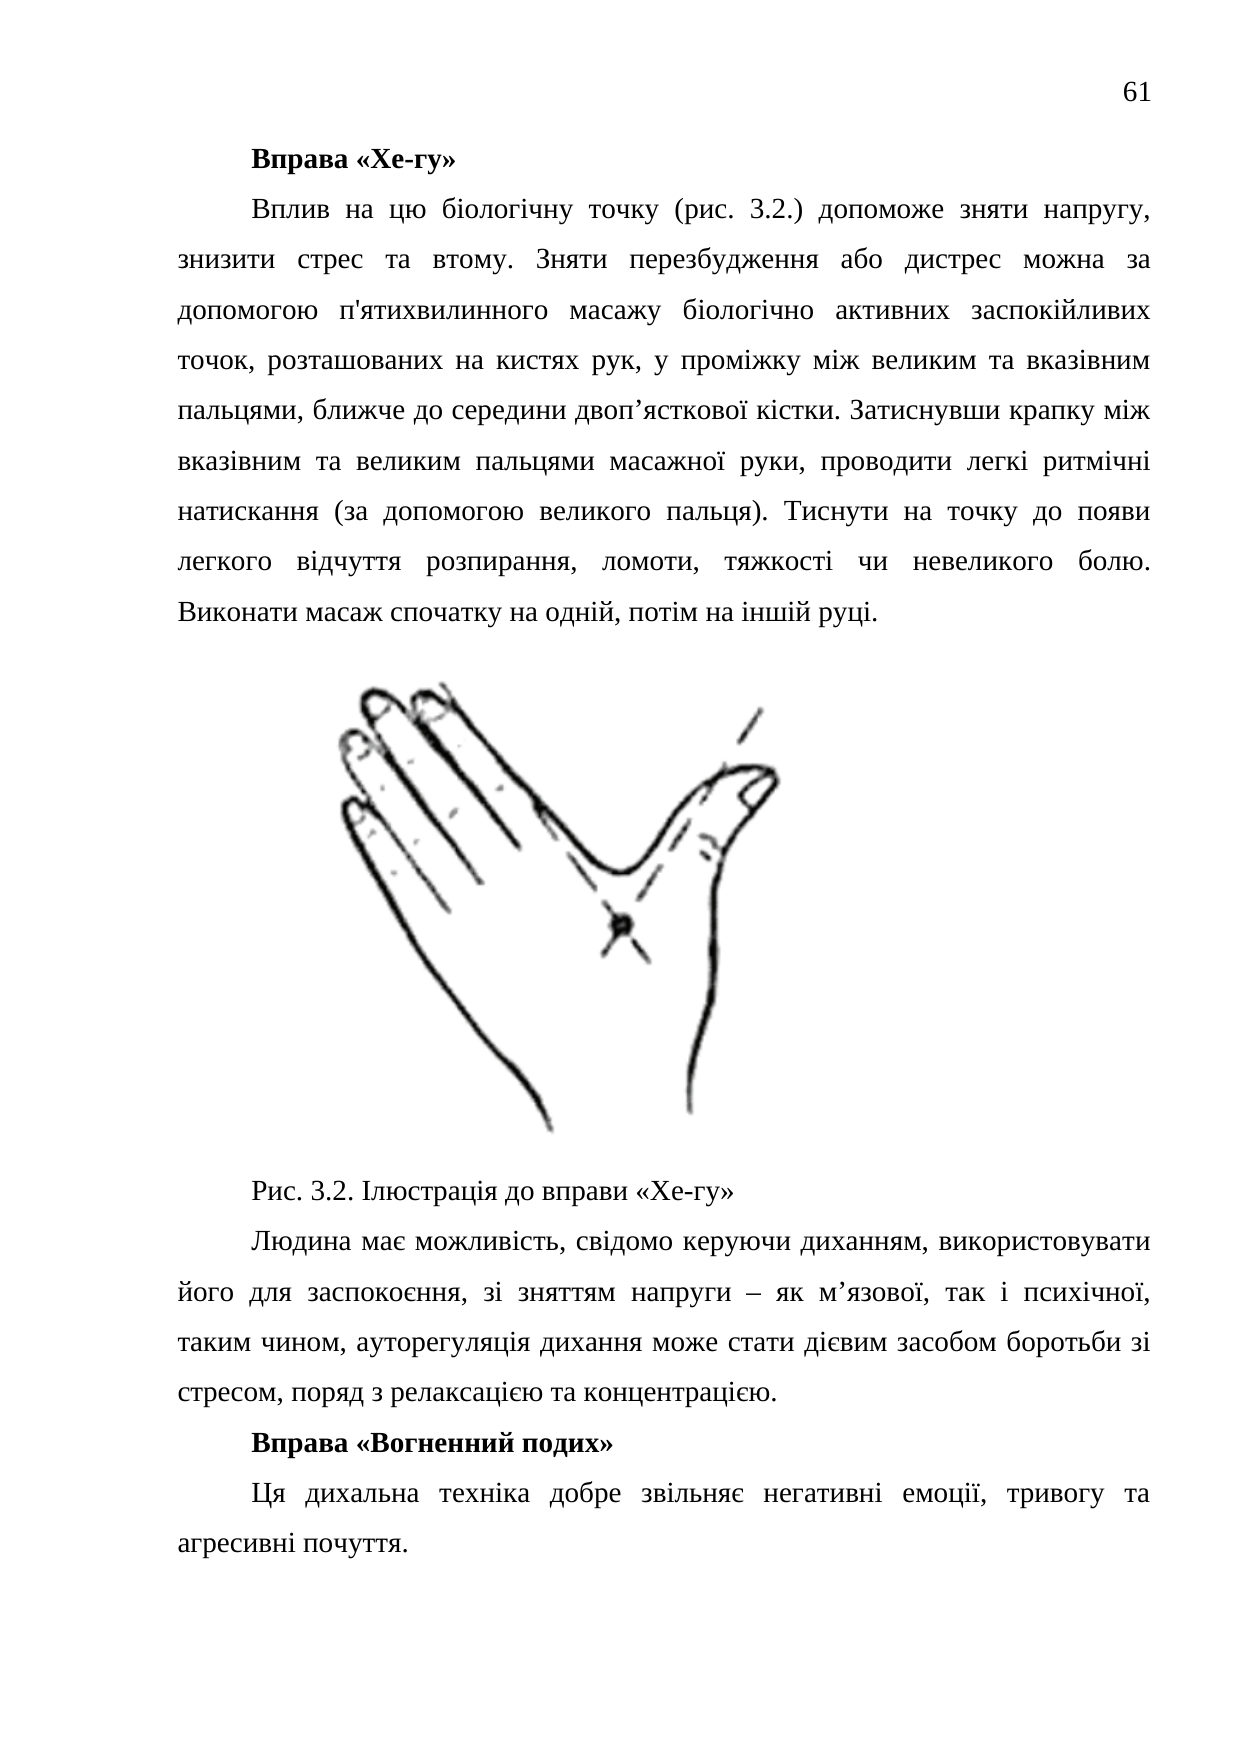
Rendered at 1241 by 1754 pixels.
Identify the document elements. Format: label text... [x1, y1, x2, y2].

text Людина має можливість, свідомо керуючи диханням, використовувати його для заспокоєння, зі зняттям напруги – як м’язової, так і психічної, таким чином, ауторегуляція дихання може стати дієвим засобом боротьби зі стресом, поряд з релаксацією та концентрацією. [177, 1223, 1152, 1408]
text Вплив на цю біологічну точку (рис. 3.2.) допоможе зняти напругу, знизити стрес та втому. Зняти перезбудження або дистрес можна за допомогою п'ятихвилинного масажу біологічно активних заспокійливих точок, розташованих на кистях рук, у проміжку між великим та вказівним пальцями, ближче до середини двоп’ясткової кістки. Затиснувши крапку між вказівним та великим пальцями масажної руки, проводити легкі ритмічні натискання (за допомогою великого пальця). Тиснути на точку до появи легкого відчуття розпирання, ломоти, тяжкості чи невеликого болю. Виконати масаж спочатку на одній, потім на іншій руці. [177, 191, 1152, 627]
text Вправа «Хе-гу» [177, 141, 1152, 174]
text Ця дихальна техніка добре звільняє негативні емоції, тривогу та агресивні почуття. [177, 1475, 1152, 1559]
text Вправа «Вогненний подих» [177, 1425, 1152, 1458]
picture [251, 643, 869, 1157]
text Рис. 3.2. Ілюстрація до вправи «Хе-гу» [177, 1173, 1152, 1207]
